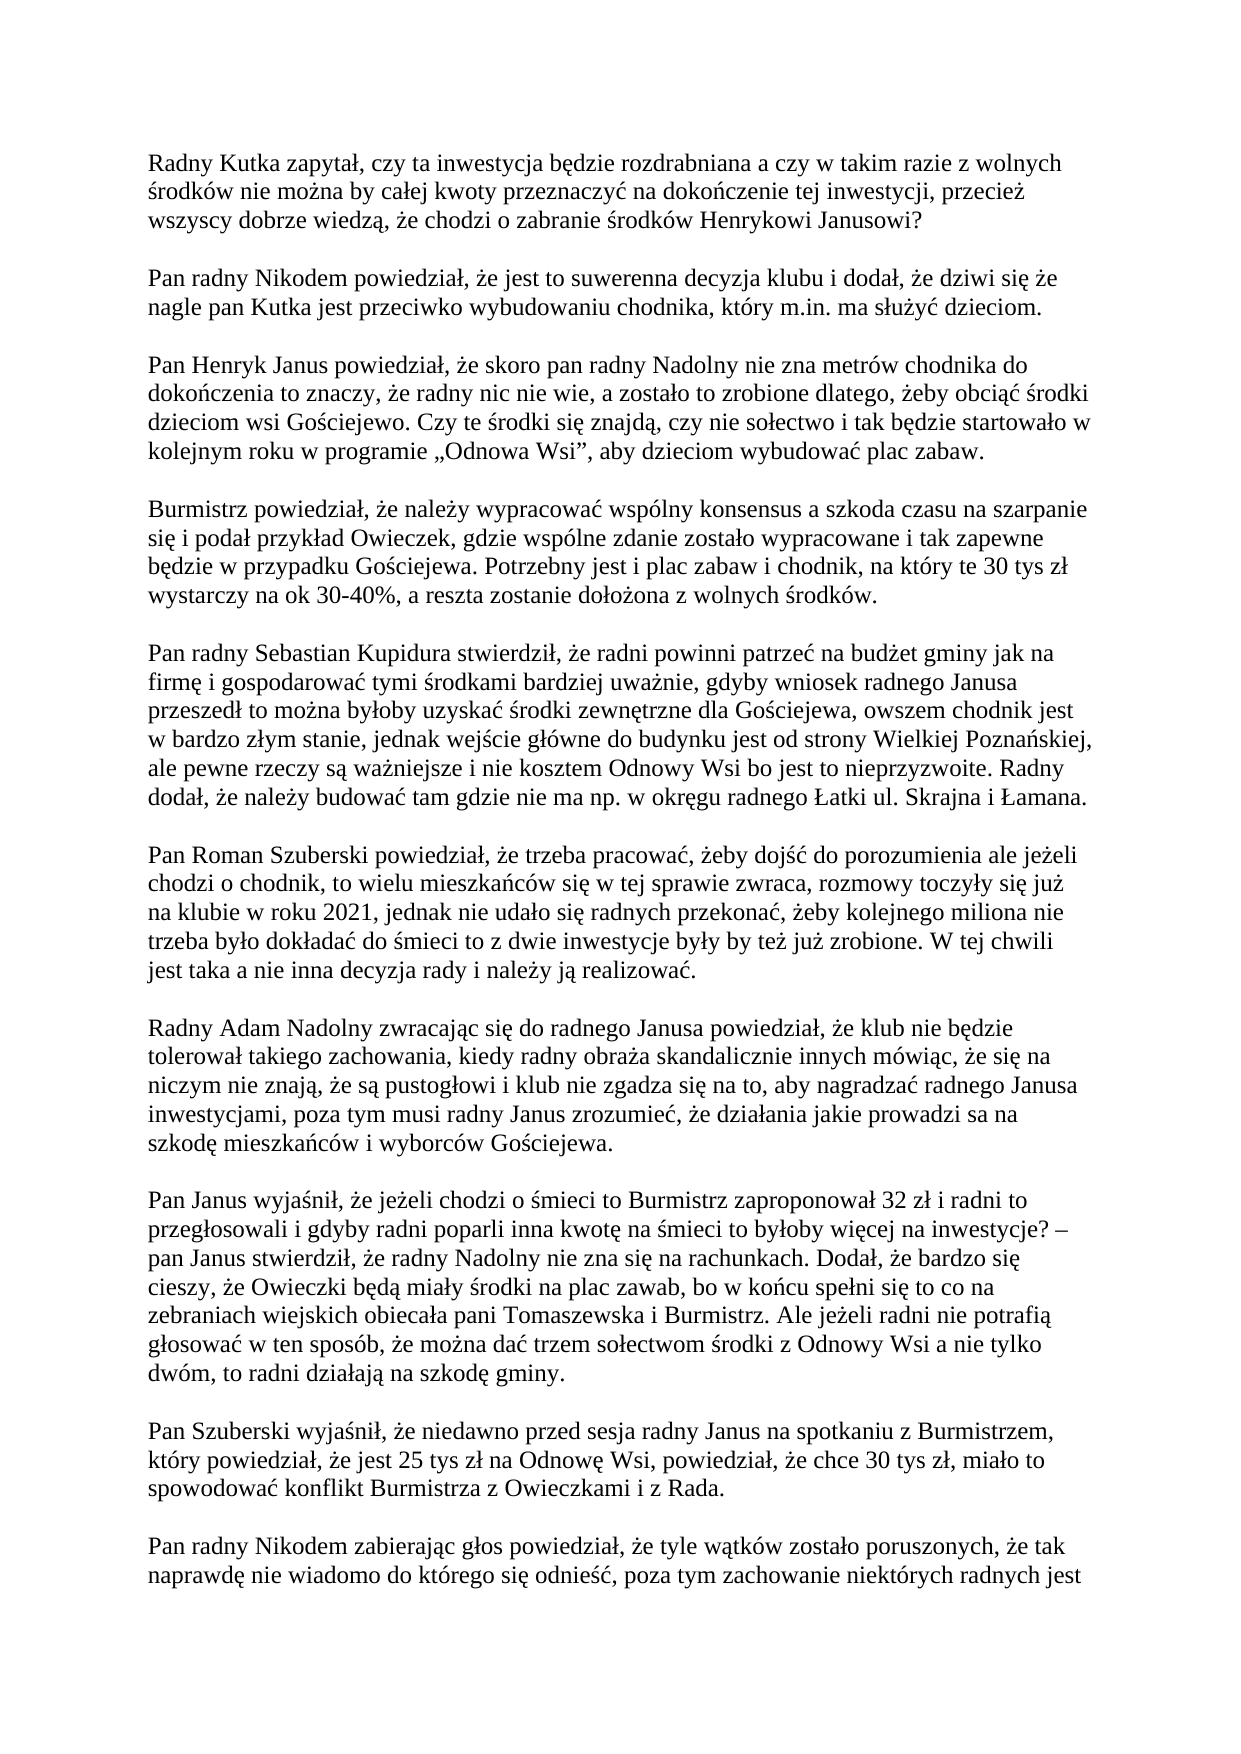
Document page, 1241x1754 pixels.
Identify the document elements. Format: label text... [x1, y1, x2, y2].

text Pan Roman Szuberski powiedział, że trzeba pracować, żeby dojść do porozumienia ale jeżeli chodzi o chodnik, to wielu mieszkańców się w tej sprawie zwraca, rozmowy toczyły się już na klubie w roku 2021, jednak nie udało się radnych przekonać, żeby kolejnego miliona nie trzeba było dokładać do śmieci to z dwie inwestycje były by też już zrobione. W tej chwili jest taka a nie inna decyzja rady i należy ją realizować. [148, 840, 1093, 983]
text Pan Janus wyjaśnił, że jeżeli chodzi o śmieci to Burmistrz zaproponował 32 zł i radni to przegłosowali i gdyby radni poparli inna kwotę na śmieci to byłoby więcej na inwestycje? – pan Janus stwierdził, że radny Nadolny nie zna się na rachunkach. Dodał, że bardzo się cieszy, że Owieczki będą miały środki na plac zawab, bo w końcu spełni się to co na zebraniach wiejskich obiecała pani Tomaszewska i Burmistrz. Ale jeżeli radni nie potrafią głosować w ten sposób, że można dać trzem sołectwom środki z Odnowy Wsi a nie tylko dwóm, to radni działają na szkodę gminy. [148, 1186, 1093, 1387]
text Radny Kutka zapytał, czy ta inwestycja będzie rozdrabniana a czy w takim razie z wolnych środków nie można by całej kwoty przeznaczyć na dokończenie tej inwestycji, przecież wszyscy dobrze wiedzą, że chodzi o zabranie środków Henrykowi Janusowi? [148, 148, 1093, 234]
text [148, 1531, 1093, 1589]
text Pan radny Nikodem powiedział, że jest to suwerenna decyzja klubu i dodał, że dziwi się że nagle pan Kutka jest przeciwko wybudowaniu chodnika, który m.in. ma służyć dzieciom. [148, 263, 1093, 321]
text Radny Adam Nadolny zwracając się do radnego Janusa powiedział, że klub nie będzie tolerował takiego zachowania, kiedy radny obraża skandalicznie innych mówiąc, że się na niczym nie znają, że są pustogłowi i klub nie zgadza się na to, aby nagradzać radnego Janusa inwestycjami, poza tym musi radny Janus zrozumieć, że działania jakie prowadzi sa na szkodę mieszkańców i wyborców Gościejewa. [148, 1013, 1093, 1156]
text Pan Szuberski wyjaśnił, że niedawno przed sesja radny Janus na spotkaniu z Burmistrzem, który powiedział, że jest 25 tys zł na Odnowę Wsi, powiedział, że chce 30 tys zł, miało to spowodować konflikt Burmistrza z Owieczkami i z Rada. [148, 1416, 1093, 1502]
text Burmistrz powiedział, że należy wypracować wspólny konsensus a szkoda czasu na szarpanie się i podał przykład Owieczek, gdzie wspólne zdanie zostało wypracowane i tak zapewne będzie w przypadku Gościejewa. Potrzebny jest i plac zabaw i chodnik, na który te 30 tys zł wystarczy na ok 30-40%, a reszta zostanie dołożona z wolnych środków. [148, 494, 1093, 609]
text Pan radny Sebastian Kupidura stwierdził, że radni powinni patrzeć na budżet gminy jak na firmę i gospodarować tymi środkami bardziej uważnie, gdyby wniosek radnego Janusa przeszedł to można byłoby uzyskać środki zewnętrzne dla Gościejewa, owszem chodnik jest w bardzo złym stanie, jednak wejście główne do budynku jest od strony Wielkiej Poznańskiej, ale pewne rzeczy są ważniejsze i nie kosztem Odnowy Wsi bo jest to nieprzyzwoite. Radny dodał, że należy budować tam gdzie nie ma np. w okręgu radnego Łatki ul. Skrajna i Łamana. [148, 638, 1093, 811]
text Pan Henryk Janus powiedział, że skoro pan radny Nadolny nie zna metrów chodnika do dokończenia to znaczy, że radny nic nie wie, a zostało to zrobione dlatego, żeby obciąć środki dzieciom wsi Gościejewo. Czy te środki się znajdą, czy nie sołectwo i tak będzie startowało w kolejnym roku w programie „Odnowa Wsi”, aby dzieciom wybudować plac zabaw. [148, 350, 1093, 465]
